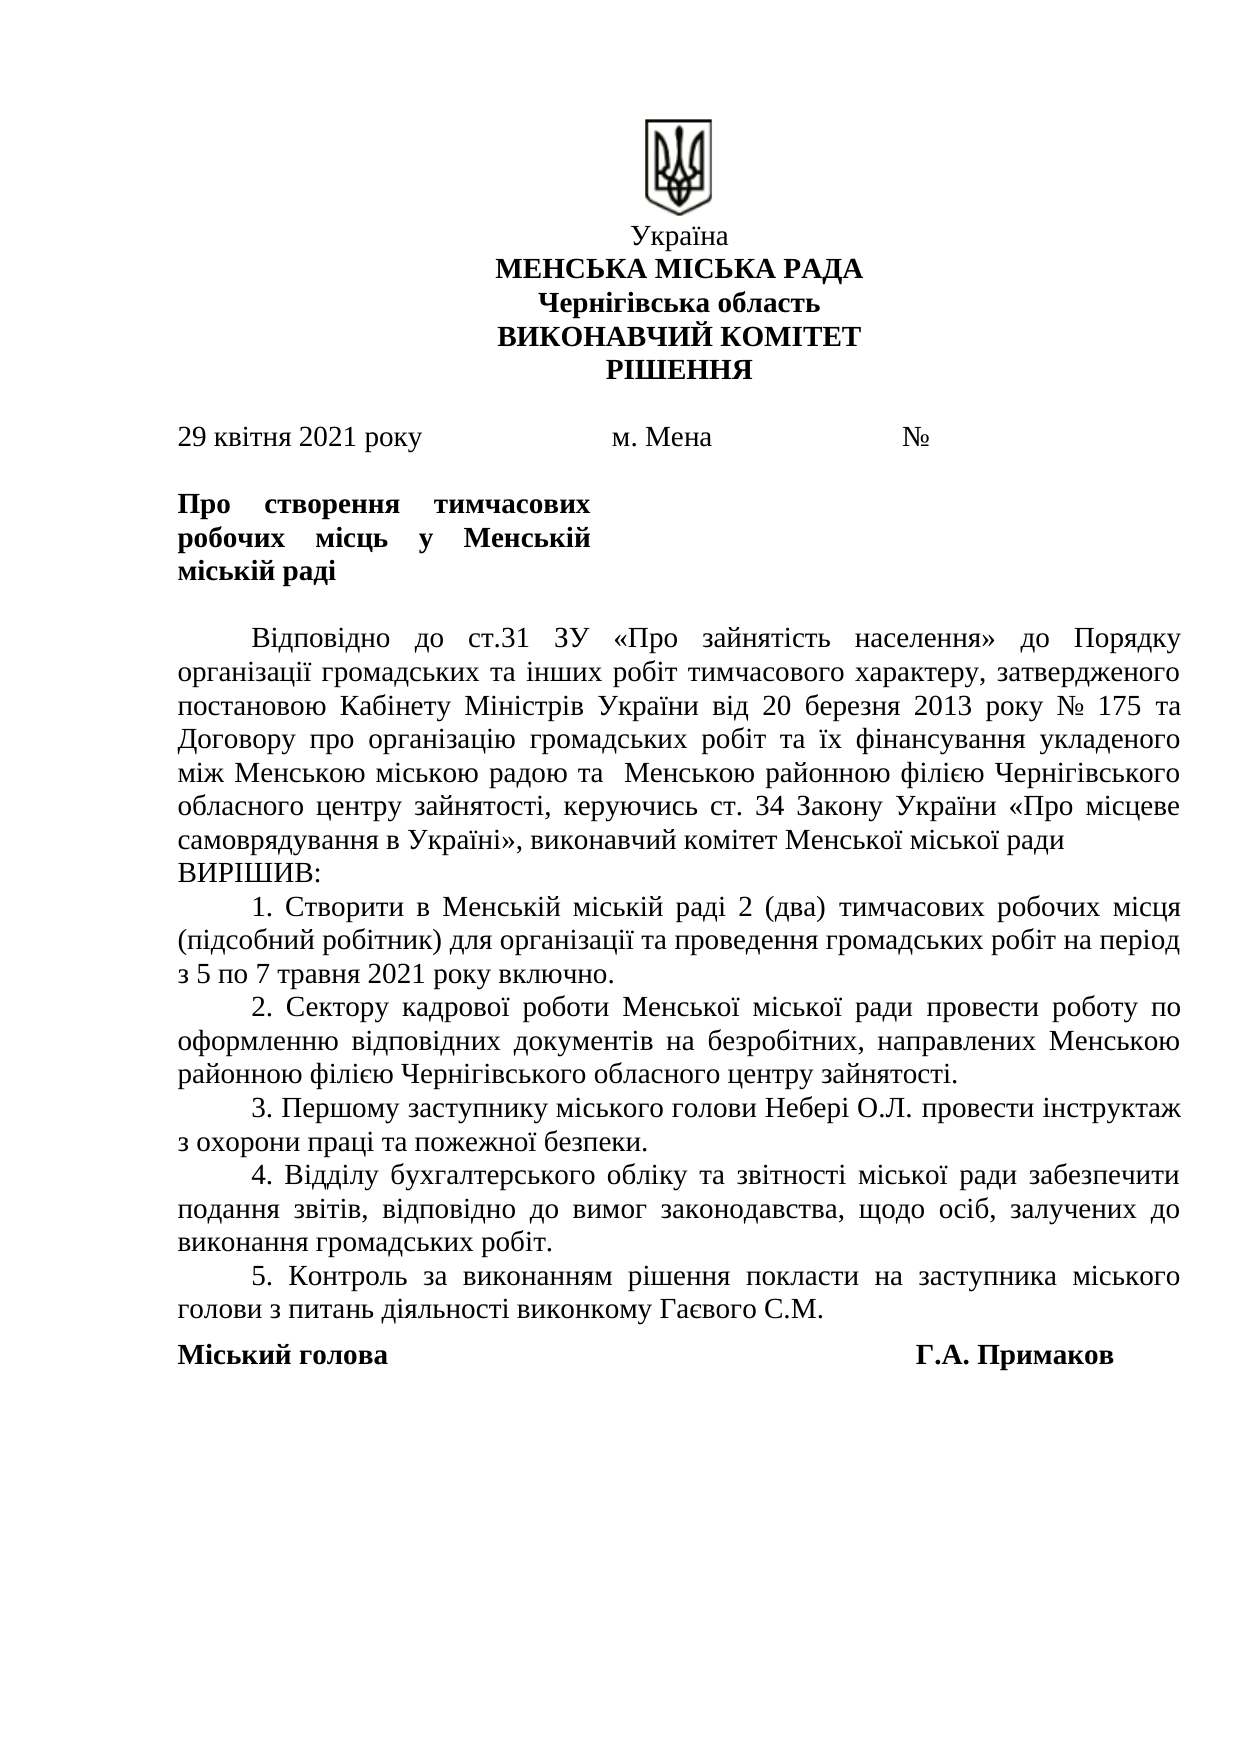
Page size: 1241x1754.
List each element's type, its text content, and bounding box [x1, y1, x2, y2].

text РІШЕННЯ [177, 352, 1181, 386]
text 3. Першому заступнику міського голови Небері О.Л. провести інструктаж з охорони праці та пожежної безпеки. [177, 1090, 1181, 1157]
picture [644, 118, 715, 219]
text Міський голова Г.А. Примаков [177, 1337, 1185, 1371]
text Відповідно до ст.31 ЗУ «Про зайнятість населення» до Порядку організації громадських та інших робіт тимчасового характеру, затвердженого постановою Кабінету Міністрів України від 20 березня 2013 року № 175 та Договору про організацію громадських робіт та їх фінансування укладеного між Менською міською радою та Менською районною філією Чернігівського обласного центру зайнятості, керуючись ст. 34 Закону України «Про місцеве самоврядування в Україні», виконавчий комітет Менської міської ради [177, 621, 1181, 855]
text Україна [177, 218, 1181, 252]
text Чернігівська область [177, 285, 1181, 319]
text МЕНСЬКА МІСЬКА РАДА [177, 252, 1181, 285]
text Про створення тимчасових робочих місць у Менській міській раді [177, 486, 591, 587]
text ВИКОНАВЧИЙ КОМІТЕТ [177, 319, 1181, 352]
text 5. Контроль за виконанням рішення покласти на заступника міського голови з питань діяльності виконкому Гаєвого С.М. [177, 1258, 1181, 1325]
text ВИРІШИВ: [177, 855, 1181, 889]
text 4. Відділу бухгалтерського обліку та звітності міської ради забезпечити подання звітів, відповідно до вимог законодавства, щодо осіб, залучених до виконання громадських робіт. [177, 1157, 1181, 1258]
text 1. Створити в Менській міській раді 2 (два) тимчасових робочих місця (підсобний робітник) для організації та проведення громадських робіт на період з 5 по 7 травня 2021 року включно. [177, 889, 1181, 989]
text 2. Сектору кадрової роботи Менської міської ради провести роботу по оформленню відповідних документів на безробітних, направлених Менською районною філією Чернігівського обласного центру зайнятості. [177, 989, 1181, 1090]
text 29 квітня 2021 року м. Мена № [177, 419, 1181, 453]
